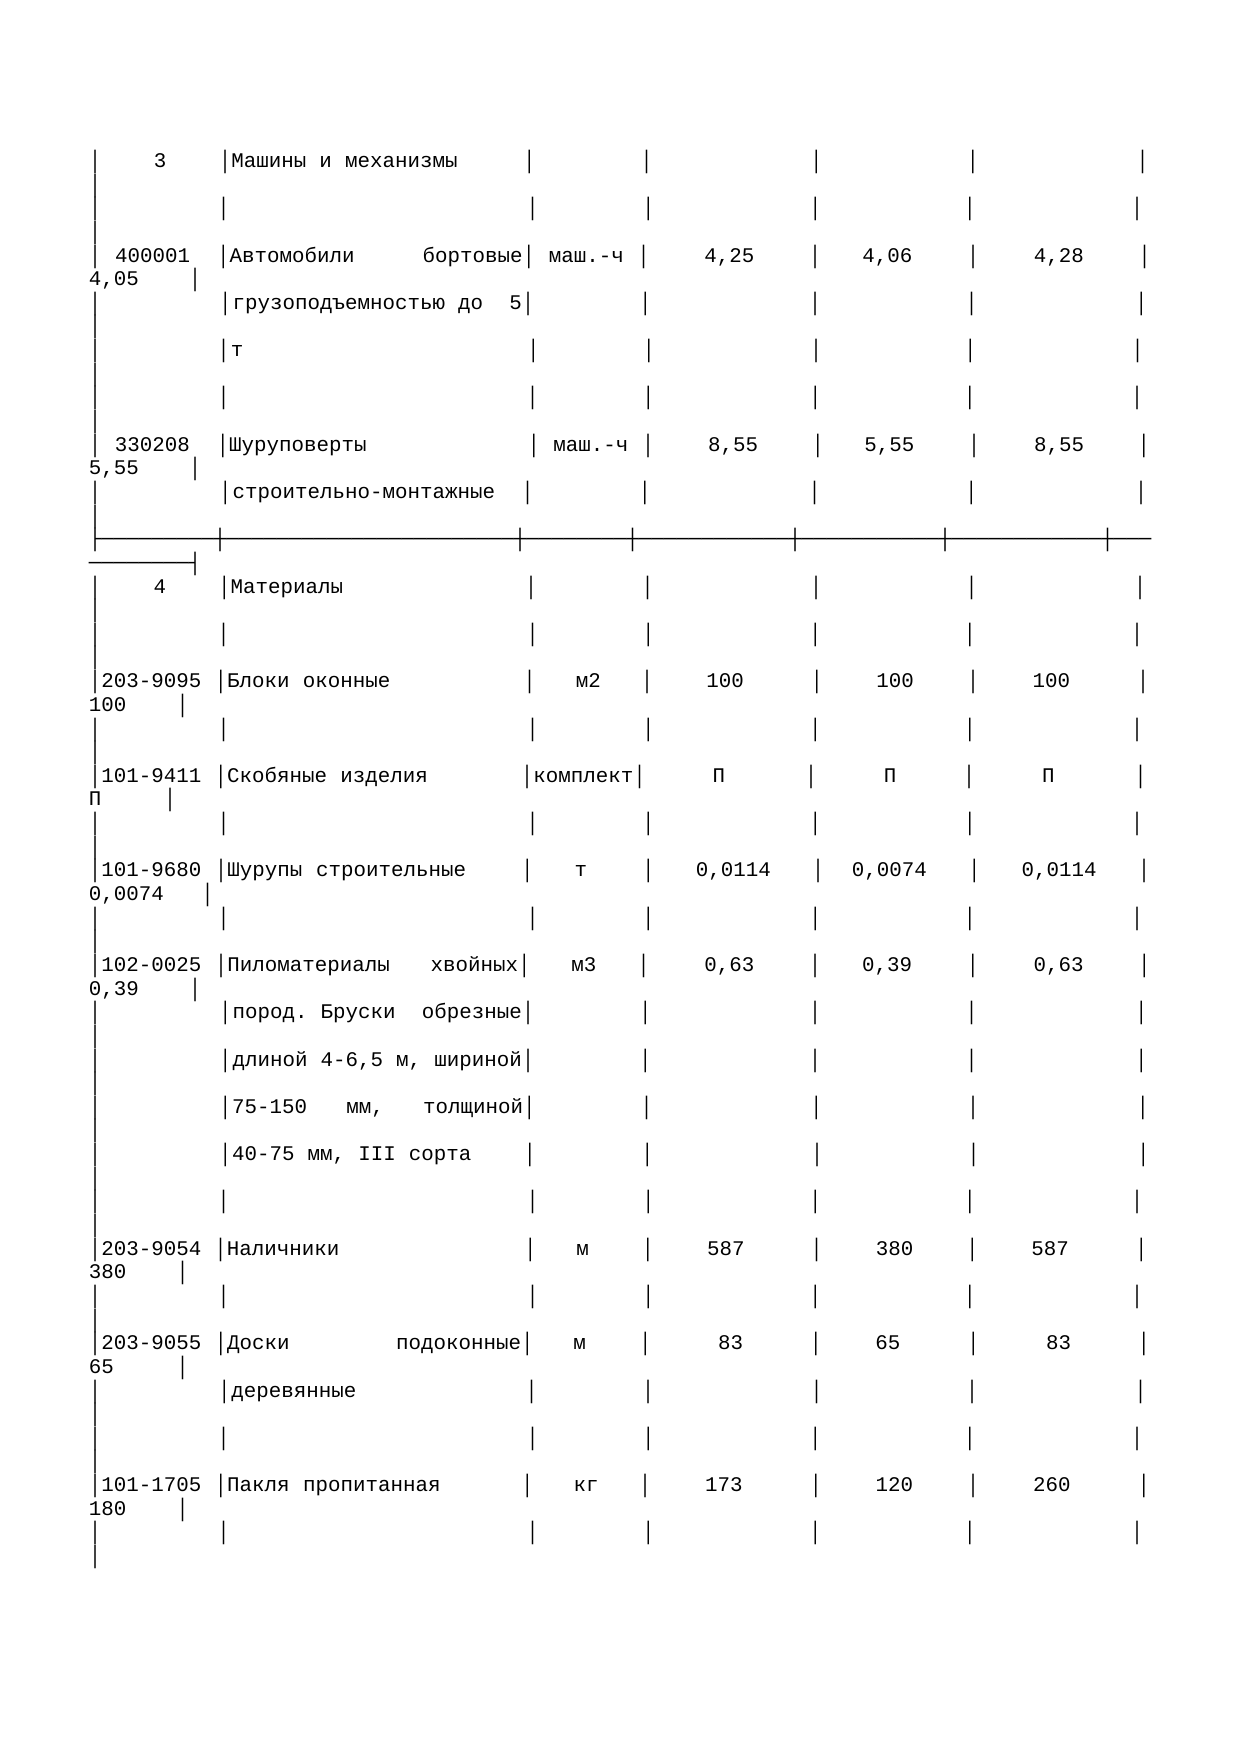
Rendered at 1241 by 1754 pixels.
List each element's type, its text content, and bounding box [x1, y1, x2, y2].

text │101-9411 │Скобяные изделия │комплект│ П │ П │ П │ П │ [88, 765, 1152, 812]
text │ │деревянные │ │ │ │ │ │ [88, 1379, 1152, 1427]
text │ │ │ │ │ │ │ │ [88, 907, 1152, 954]
text │ │ │ │ │ │ │ │ [88, 1285, 1152, 1332]
text │101-1705 │Пакля пропитанная │ кг │ 173 │ 120 │ 260 │ 180 │ [88, 1474, 1152, 1521]
text │ │строительно-монтажные │ │ │ │ │ │ [88, 481, 1152, 528]
text │ 4 │Материалы │ │ │ │ │ │ [88, 576, 1152, 623]
text │ 400001 │Автомобили бортовые│ маш.-ч │ 4,25 │ 4,06 │ 4,28 │ 4,05 │ [88, 244, 1152, 292]
text │ │ │ │ │ │ │ │ [88, 1190, 1152, 1238]
text │101-9680 │Шурупы строительные │ т │ 0,0114 │ 0,0074 │ 0,0114 │ 0,0074 │ [88, 859, 1152, 907]
text │ 330208 │Шуруповерты │ маш.-ч │ 8,55 │ 5,55 │ 8,55 │ 5,55 │ [88, 434, 1152, 481]
text │ │40-75 мм, III сорта │ │ │ │ │ │ [88, 1143, 1152, 1190]
text │203-9055 │Доски подоконные│ м │ 83 │ 65 │ 83 │ 65 │ [88, 1332, 1152, 1379]
text │ │грузоподъемностью до 5│ │ │ │ │ │ [88, 292, 1152, 339]
text │102-0025 │Пиломатериалы хвойных│ м3 │ 0,63 │ 0,39 │ 0,63 │ 0,39 │ [88, 954, 1152, 1001]
text │ │ │ │ │ │ │ │ [88, 197, 1152, 244]
text │ │ │ │ │ │ │ │ [88, 812, 1152, 859]
text │ │ │ │ │ │ │ │ [88, 1427, 1152, 1474]
text │ │ │ │ │ │ │ │ [88, 386, 1152, 434]
text │ │ │ │ │ │ │ │ [88, 1521, 1152, 1569]
text │203-9095 │Блоки оконные │ м2 │ 100 │ 100 │ 100 │ 100 │ [88, 670, 1152, 717]
text │203-9054 │Наличники │ м │ 587 │ 380 │ 587 │ 380 │ [88, 1238, 1152, 1285]
text │ │ │ │ │ │ │ │ [88, 623, 1152, 670]
text │ │пород. Бруски обрезные│ │ │ │ │ │ [88, 1001, 1152, 1048]
text │ 3 │Машины и механизмы │ │ │ │ │ │ [88, 150, 1152, 197]
text │ │длиной 4-6,5 м, шириной│ │ │ │ │ │ [88, 1048, 1152, 1096]
text │ │т │ │ │ │ │ │ [88, 339, 1152, 386]
text │ │ │ │ │ │ │ │ [88, 717, 1152, 765]
text │ │75-150 мм, толщиной│ │ │ │ │ │ [88, 1096, 1152, 1143]
text ├─────────┼───────────────────────┼────────┼────────────┼───────────┼────────────┼───────────┤ [88, 528, 1152, 576]
